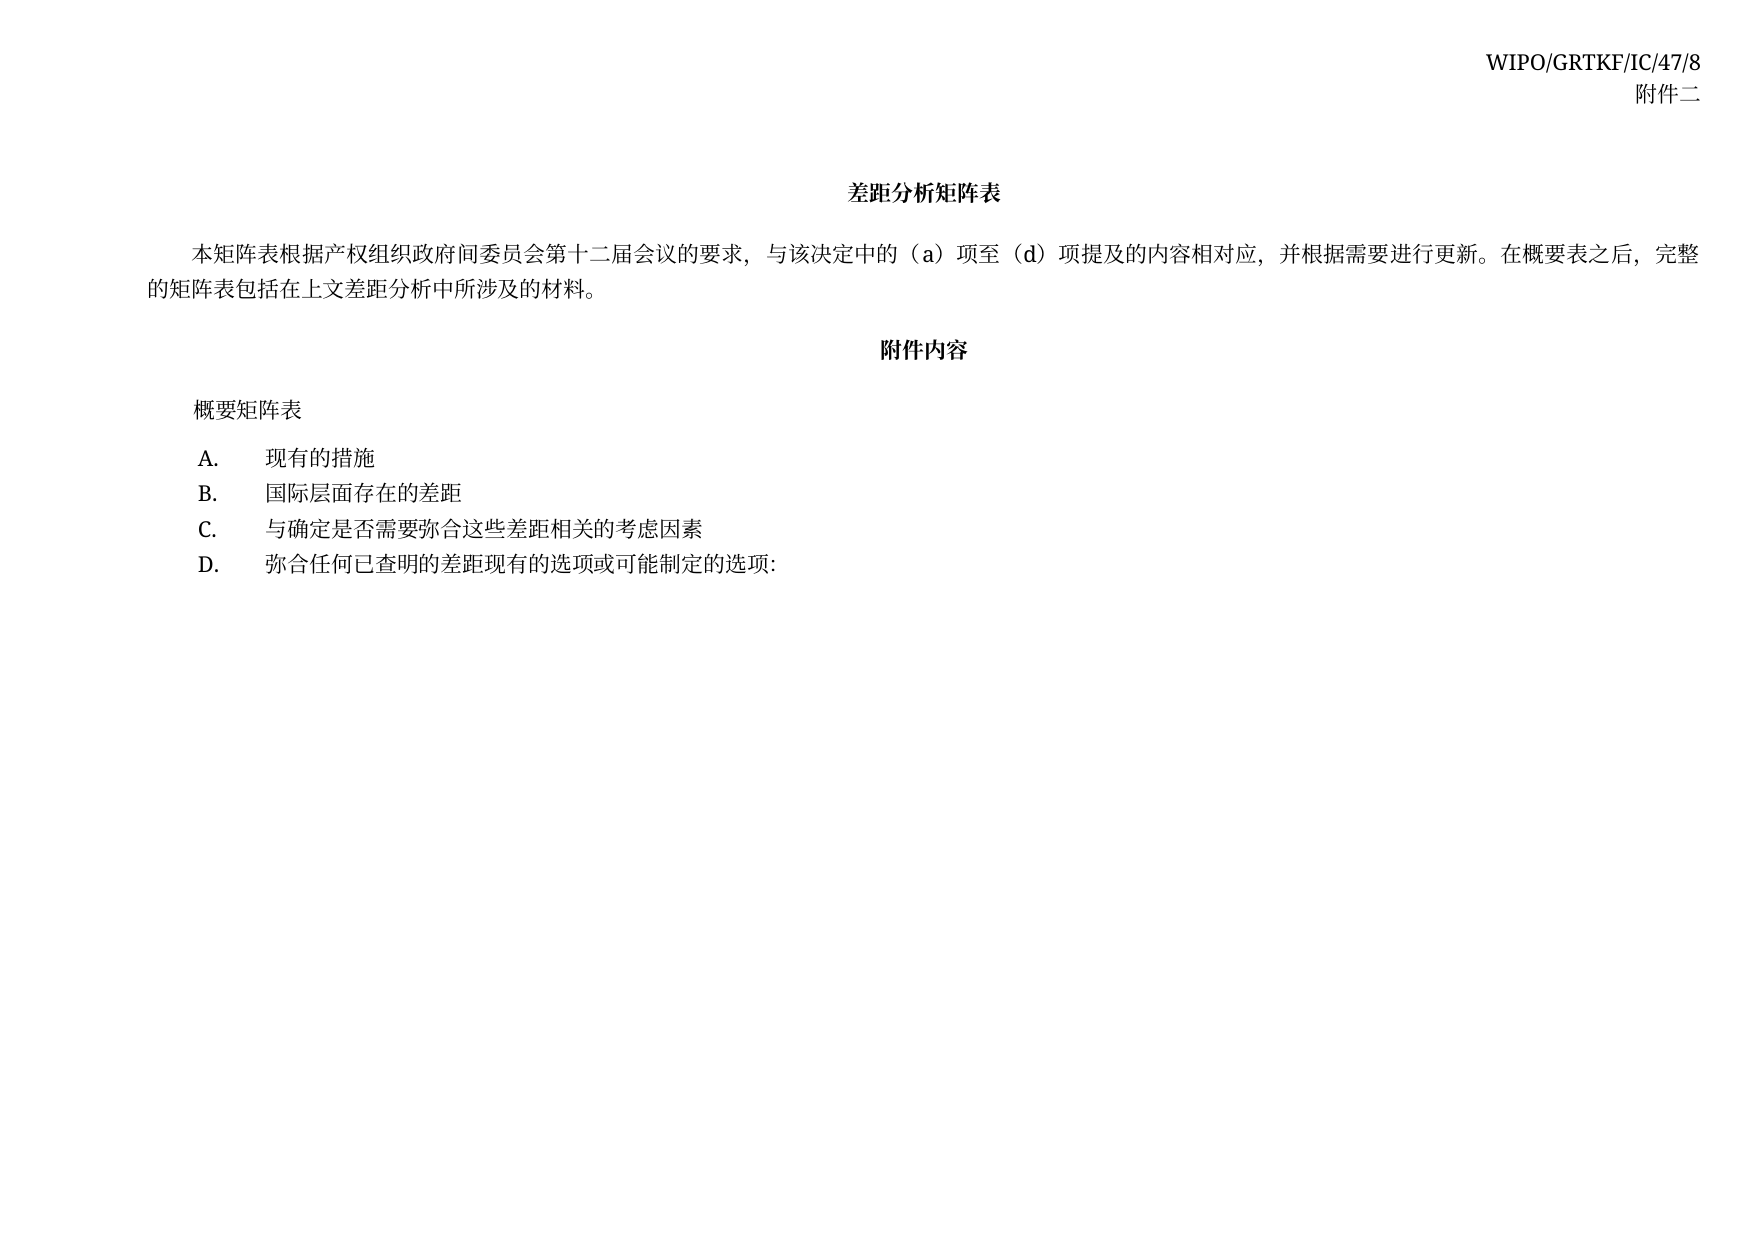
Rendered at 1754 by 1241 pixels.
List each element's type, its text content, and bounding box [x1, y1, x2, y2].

text B. 国际层面存在的差距 [198, 473, 1701, 508]
text A. 现有的措施 [198, 437, 1701, 473]
text 附件内容 [148, 329, 1701, 364]
text 差距分析矩阵表 [148, 173, 1701, 208]
text 本矩阵表根据产权组织政府间委员会第十二届会议的要求，与该决定中的（a）项至（d）项提及的内容相对应，并根据需要进行更新。在概要表之后，完整的矩阵表包括在上文差距分析中所涉及的材料。 [148, 233, 1701, 304]
text D. 弥合任何已查明的差距现有的选项或可能制定的选项： [198, 543, 1701, 579]
text C. 与确定是否需要弥合这些差距相关的考虑因素 [198, 508, 1701, 543]
text 概要矩阵表 [193, 389, 1701, 425]
